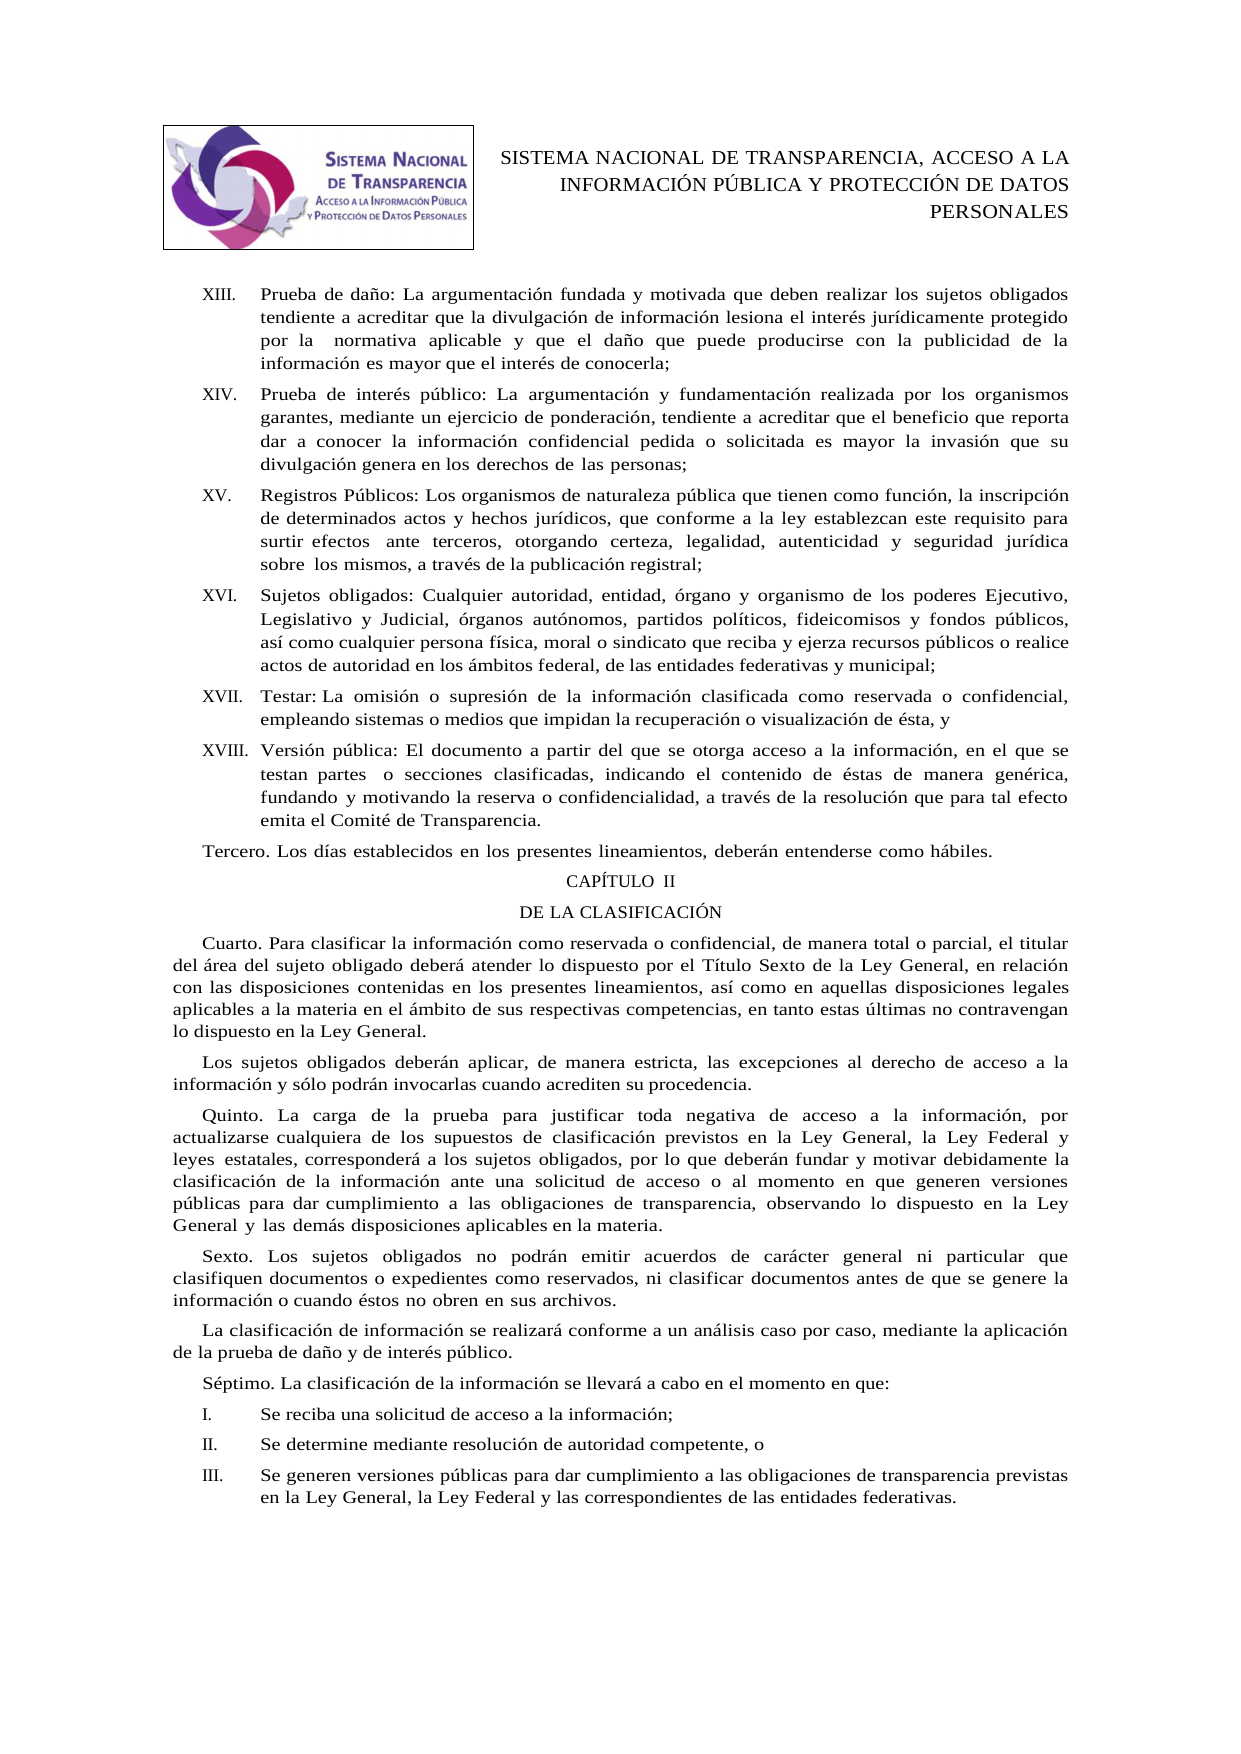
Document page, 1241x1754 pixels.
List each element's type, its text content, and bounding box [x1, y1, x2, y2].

list Prueba de interés público: La argumentación y fundamentación realizada por los organismos garantes, mediante un ejercicio de ponderación, tendiente a acreditar que el beneficio que reporta dar a conocer la información confidencial pedida o solicitada es mayor la invasión que su divulgación genera en los derechos de las personas; [202, 384, 1069, 474]
text Quinto. La carga de la prueba para justificar toda negativa de acceso a la información, por actualizarse cualquiera de los supuestos de clasificación previstos en la Ley General, la Ley Federal y leyes estatales, corresponderá a los sujetos obligados, por lo que deberán fundar y motivar debidamente la clasificación de la información ante una solicitud de acceso o al momento en que generen versiones públicas para dar cumplimiento a las obligaciones de transparencia, observando lo dispuesto en la Ley General y las demás disposiciones aplicables en la materia. [173, 1105, 1069, 1235]
list Se determine mediante resolución de autoridad competente, o [202, 1434, 1080, 1454]
list Registros Públicos: Los organismos de naturaleza pública que tienen como función, la inscripción de determinados actos y hechos jurídicos, que conforme a la ley establezcan este requisito para surtir efectos ante terceros, otorgando certeza, legalidad, autenticidad y seguridad jurídica sobre los mismos, a través de la publicación registral; [202, 485, 1069, 574]
list Prueba de daño: La argumentación fundada y motivada que deben realizar los sujetos obligados tendiente a acreditar que la divulgación de información lesiona el interés jurídicamente protegido por la normativa aplicable y que el daño que puede producirse con la publicidad de la información es mayor que el interés de conocerla; [202, 283, 1069, 373]
text CAPÍTULO II [162, 871, 1080, 891]
list Se reciba una solicitud de acceso a la información; [202, 1404, 1080, 1424]
text DE LA CLASIFICACIÓN [161, 902, 1080, 922]
text Sexto. Los sujetos obligados no podrán emitir acuerdos de carácter general ni particular que clasifiquen documentos o expedientes como reservados, ni clasificar documentos antes de que se genere la información o cuando éstos no obren en sus archivos. [173, 1245, 1069, 1310]
list Se generen versiones públicas para dar cumplimiento a las obligaciones de transparencia previstas en la Ley General, la Ley Federal y las correspondientes de las entidades federativas. [202, 1465, 1069, 1508]
text La clasificación de información se realizará conforme a un análisis caso por caso, mediante la aplicación de la prueba de daño y de interés público. [173, 1320, 1069, 1362]
list Testar: La omisión o supresión de la información clasificada como reservada o confidencial, empleando sistemas o medios que impidan la recuperación o visualización de ésta, y [202, 686, 1069, 729]
list Versión pública: El documento a partir del que se otorga acceso a la información, en el que se testan partes o secciones clasificadas, indicando el contenido de éstas de manera genérica, fundando y motivando la reserva o confidencialidad, a través de la resolución que para tal efecto emita el Comité de Transparencia. [202, 740, 1069, 830]
text Séptimo. La clasificación de la información se llevará a cabo en el momento en que: [202, 1373, 1080, 1393]
picture [164, 126, 473, 249]
text Tercero. Los días establecidos en los presentes lineamientos, deberán entenderse como hábiles. [202, 841, 1080, 861]
text Cuarto. Para clasificar la información como reservada o confidencial, de manera total o parcial, el titular del área del sujeto obligado deberá atender lo dispuesto por el Título Sexto de la Ley General, en relación con las disposiciones contenidas en los presentes lineamientos, así como en aquellas disposiciones legales aplicables a la materia en el ámbito de sus respectivas competencias, en tanto estas últimas no contravengan lo dispuesto en la Ley General. [173, 933, 1069, 1041]
list Sujetos obligados: Cualquier autoridad, entidad, órgano y organismo de los poderes Ejecutivo, Legislativo y Judicial, órganos autónomos, partidos políticos, fideicomisos y fondos públicos, así como cualquier persona física, moral o sindicato que reciba y ejerza recursos públicos o realice actos de autoridad en los ámbitos federal, de las entidades federativas y municipal; [202, 585, 1069, 675]
text Los sujetos obligados deberán aplicar, de manera estricta, las excepciones al derecho de acceso a la información y sólo podrán invocarlas cuando acrediten su procedencia. [173, 1052, 1069, 1094]
